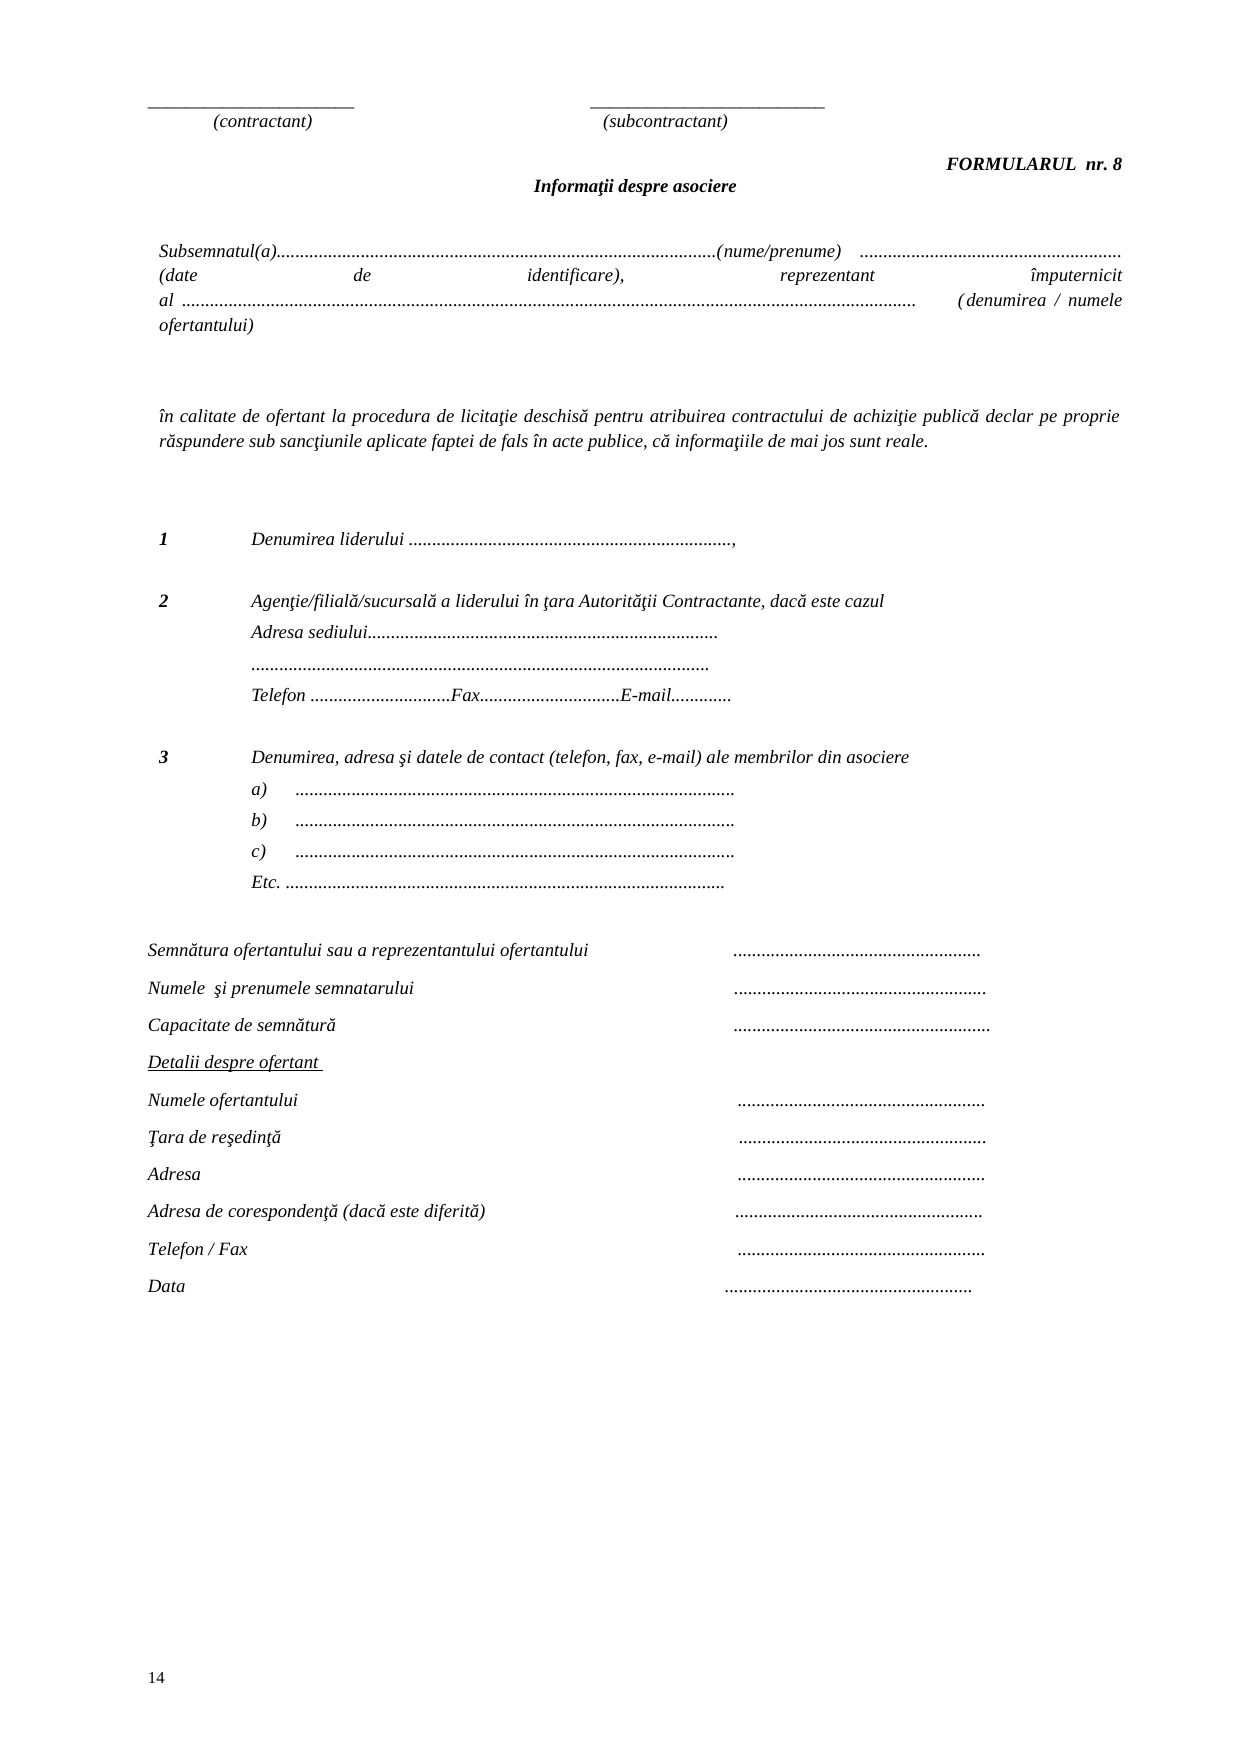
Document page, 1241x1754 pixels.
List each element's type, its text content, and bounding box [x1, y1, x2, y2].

table_header 1 Denumirea liderului ....................................................................., [148, 519, 1211, 581]
subtitle Informaţii despre asociere [148, 175, 1122, 196]
text Adresa de corespondenţă (dacă este diferită) ..................................................... [148, 1200, 1122, 1222]
text Adresa ..................................................... [148, 1163, 1122, 1185]
text (contractant) (subcontractant) [148, 110, 1122, 132]
table_cell 2 Agenţie/filială/sucursală a liderului în ţara Autorităţii Contractante, dacă este cazul Adresa sediului........................................................................... .................................................................................................. Telefon ..............................Fax..............................E-mail............. [148, 581, 1211, 737]
text Ţara de reşedinţă ..................................................... [148, 1126, 1122, 1147]
text Detalii despre ofertant [148, 1051, 1122, 1073]
text în calitate de ofertant la procedura de licitaţie deschisă pentru atribuirea contractului de achiziţie publică declar pe proprie răspundere sub sancţiunile aplicate faptei de fals în acte publice, că informaţiile de mai jos sunt reale. [159, 405, 1122, 452]
text Telefon / Fax ..................................................... [148, 1238, 1122, 1259]
text Capacitate de semnătură ....................................................... [148, 1014, 1122, 1036]
text FORMULARUL nr. 8 [148, 153, 1122, 175]
text Numele ofertantului ..................................................... [148, 1088, 1122, 1110]
text ______________________ _________________________ [148, 89, 1122, 110]
text Numele şi prenumele semnatarului ...................................................... [148, 977, 1122, 998]
text Semnătura ofertantului sau a reprezentantului ofertantului ..................................................... [148, 939, 1122, 961]
table_cell 3 Denumirea, adresa şi datele de contact (telefon, fax, e-mail) ale membrilor din asociere a) .............................................................................................. b) .............................................................................................. c) .............................................................................................. Etc. .............................................................................................. [148, 738, 1211, 894]
text Data ..................................................... [148, 1275, 1122, 1297]
text Subsemnatul(a)..............................................................................................(nume/prenume) ........................................................ (date de identificare), reprezentant împuternicit al ............................................................................................................................................................. (denumirea / numele ofertantului) [159, 239, 1122, 336]
